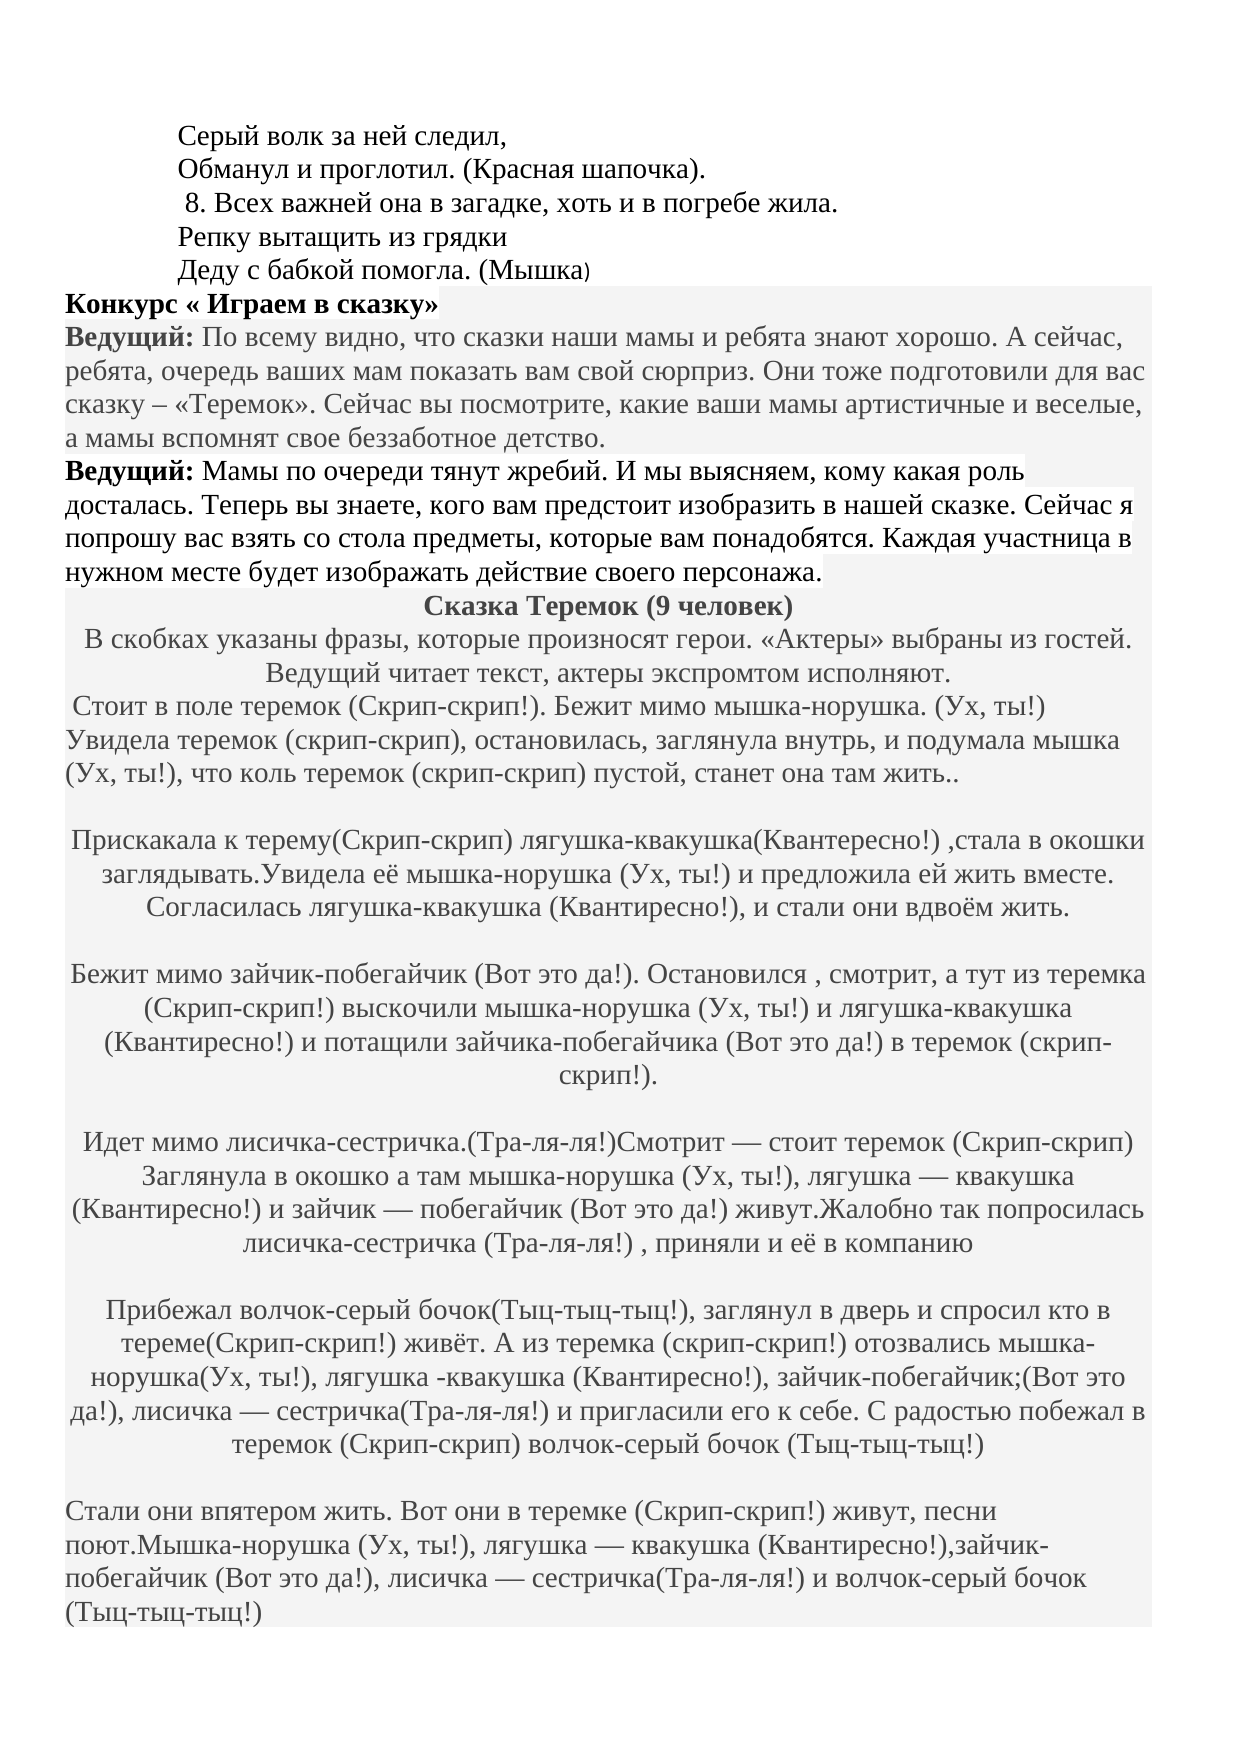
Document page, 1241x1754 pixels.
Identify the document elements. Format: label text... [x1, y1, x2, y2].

text Ведущий: Мамы по очереди тянут жребий. И мы выясняем, кому какая роль досталась. Теперь вы знаете, кого вам предстоит изобразить в нашей сказке. Сейчас я попрошу вас взять со стола предметы, которые вам понадобятся. Каждая участница в нужном месте будет изображать действие своего персонажа. [65, 453, 1152, 588]
text Серый волк за ней следил, [177, 118, 1152, 152]
text Конкурс « Играем в сказку» Ведущий: По всему видно, что сказки наши мамы и ребята знают хорошо. А сейчас, ребята, очередь ваших мам показать вам свой сюрприз. Они тоже подготовили для вас сказку – «Теремок». Сейчас вы посмотрите, какие ваши мамы артистичные и веселые, а мамы вспомнят свое беззаботное детство. [65, 286, 1152, 453]
text Стоит в поле теремок (Скрип-скрип!). Бежит мимо мышка-норушка. (Ух, ты!) Увидела теремок (скрип-скрип), остановилась, заглянула внутрь, и подумала мышка (Ух, ты!), что коль теремок (скрип-скрип) пустой, станет она там жить.. [65, 688, 1152, 789]
text Сказка Теремок (9 человек) [65, 588, 1152, 621]
text 8. Всех важней она в загадке, хоть и в погребе жила. [177, 185, 1152, 219]
text Прискакала к терему(Скрип-скрип) лягушка-квакушка(Квантересно!) ,стала в окошки заглядывать.Увидела её мышка-норушка (Ух, ты!) и предложила ей жить вместе. Согласилась лягушка-квакушка (Квантиресно!), и стали они вдвоём жить. [65, 822, 1152, 923]
text В скобках указаны фразы, которые произносят герои. «Актеры» выбраны из гостей. Ведущий читает текст, актеры экспромтом исполняют. [65, 621, 1152, 688]
text Бежит мимо зайчик-побегайчик (Вот это да!). Остановился , смотрит, а тут из теремка (Скрип-скрип!) выскочили мышка-норушка (Ух, ты!) и лягушка-квакушка (Квантиресно!) и потащили зайчика-побегайчика (Вот это да!) в теремок (скрип-скрип!). [65, 957, 1152, 1091]
text Идет мимо лисичка-сестричка.(Тра-ля-ля!)Смотрит — стоит теремок (Скрип-скрип) Заглянула в окошко а там мышка-норушка (Ух, ты!), лягушка — квакушка (Квантиресно!) и зайчик — побегайчик (Вот это да!) живут.Жалобно так попросилась лисичка-сестричка (Тра-ля-ля!) , приняли и её в компанию [65, 1124, 1152, 1258]
text Репку вытащить из грядки [177, 219, 1152, 252]
text Деду с бабкой помогла. (Мышка) [177, 252, 1152, 286]
text Прибежал волчок-серый бочок(Тыц-тыц-тыц!), заглянул в дверь и спросил кто в тереме(Скрип-скрип!) живёт. А из теремка (скрип-скрип!) отозвались мышка-норушка(Ух, ты!), лягушка -квакушка (Квантиресно!), зайчик-побегайчик;(Вот это да!), лисичка — сестричка(Тра-ля-ля!) и пригласили его к себе. С радостью побежал в теремок (Скрип-скрип) волчок-серый бочок (Тыц-тыц-тыц!) [65, 1292, 1152, 1460]
text Стали они впятером жить. Вот они в теремке (Скрип-скрип!) живут, песни поют.Мышка-норушка (Ух, ты!), лягушка — квакушка (Квантиресно!),зайчик-побегайчик (Вот это да!), лисичка — сестричка(Тра-ля-ля!) и волчок-серый бочок (Тыц-тыц-тыц!) [65, 1493, 1152, 1627]
text Обманул и проглотил. (Красная шапочка). [177, 152, 1152, 185]
